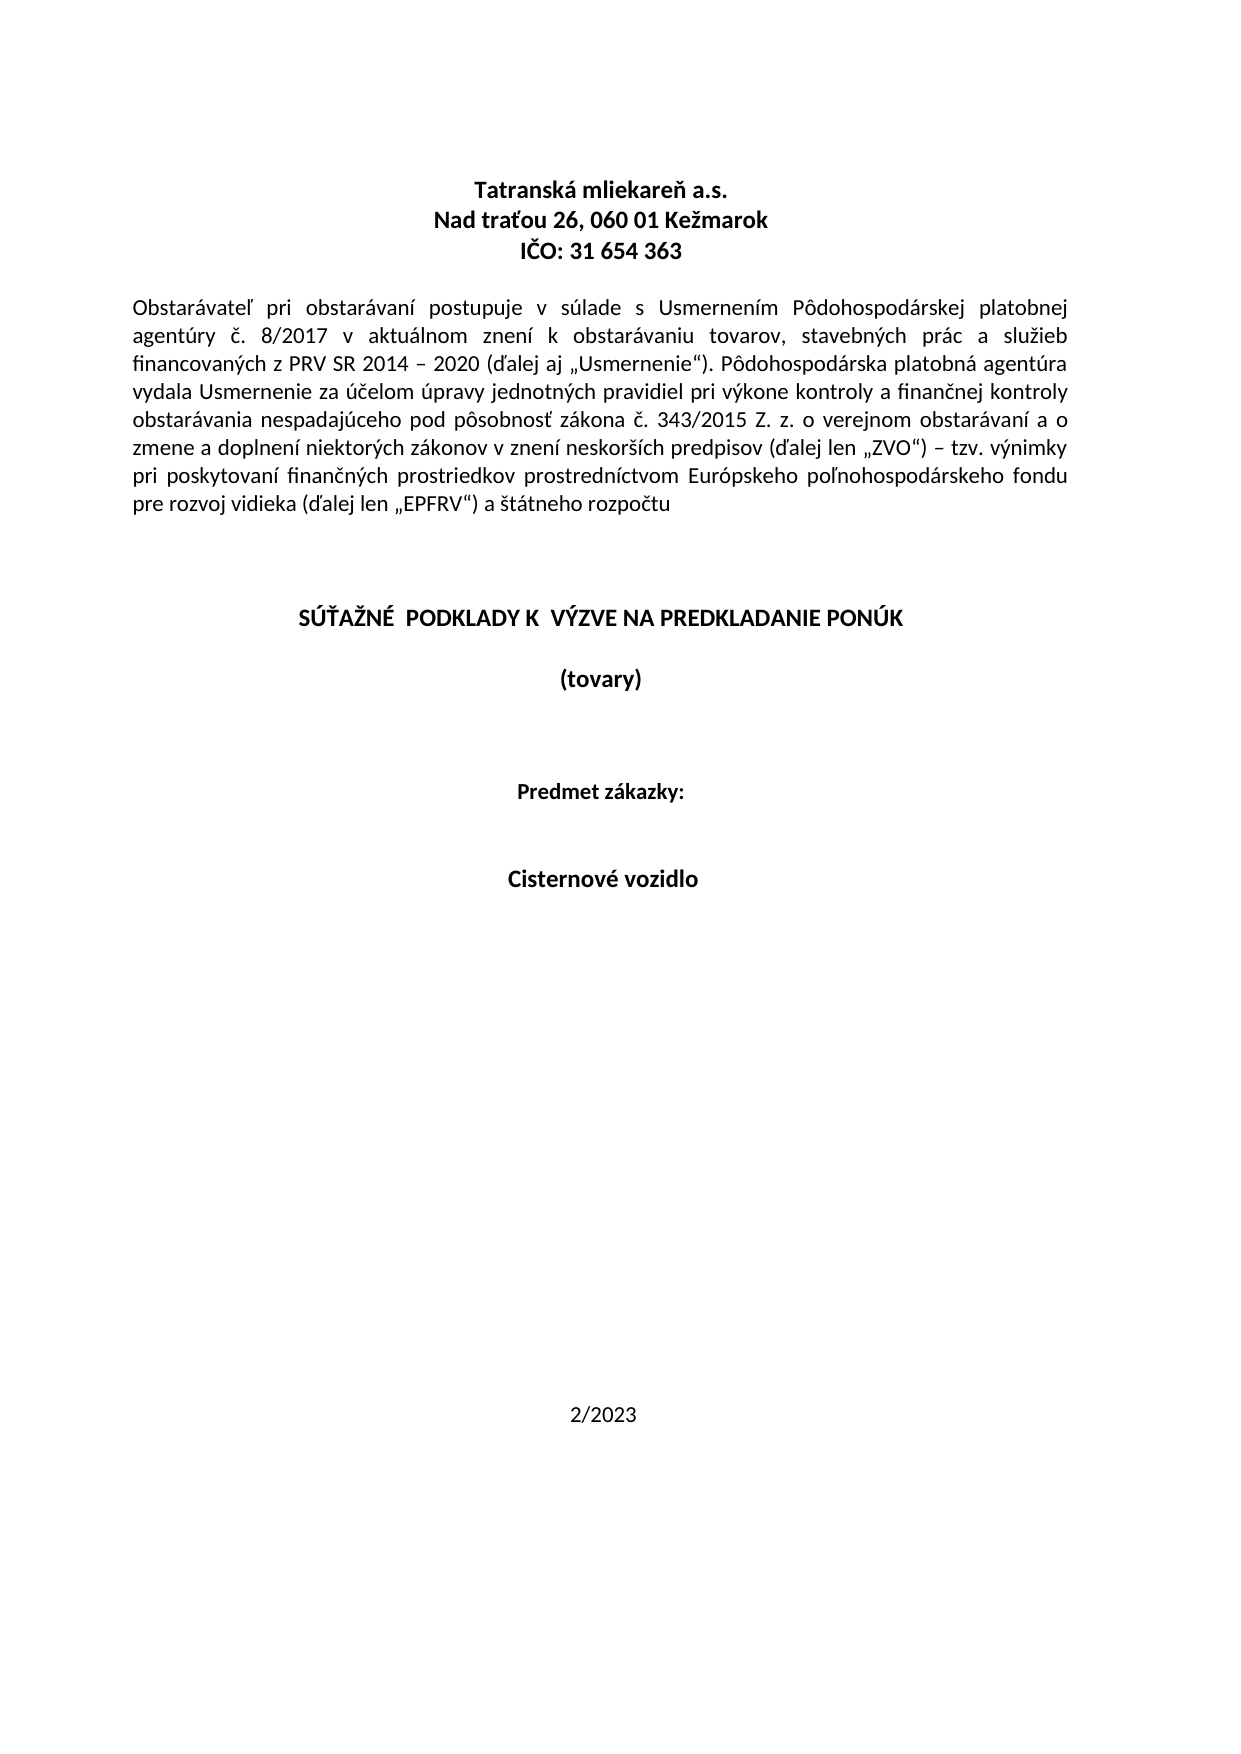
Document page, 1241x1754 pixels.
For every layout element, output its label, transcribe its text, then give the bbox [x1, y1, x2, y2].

text Obstarávateľ pri obstarávaní postupuje v súlade s Usmernením Pôdohospodárskej platobnej agentúry č. 8/2017 v aktuálnom znení k obstarávaniu tovarov, stavebných prác a služieb financovaných z PRV SR 2014 – 2020 (ďalej aj „Usmernenie“). Pôdohospodárska platobná agentúra vydala Usmernenie za účelom úpravy jednotných pravidiel pri výkone kontroly a finančnej kontroly obstarávania nespadajúceho pod pôsobnosť zákona č. 343/2015 Z. z. o verejnom obstarávaní a o zmene a doplnení niektorých zákonov v znení neskorších predpisov (ďalej len „ZVO“) – tzv. výnimky pri poskytovaní finančných prostriedkov prostredníctvom Európskeho poľnohospodárskeho fondu pre rozvoj vidieka (ďalej len „EPFRV“) a štátneho rozpočtu [132, 293, 1069, 518]
text SÚŤAŽNÉ PODKLADY K VÝZVE NA PREDKLADANIE PONÚK [132, 602, 1069, 632]
text Predmet zákazky: [132, 777, 1069, 805]
text IČO: 31 654 363 [132, 235, 1069, 265]
text Nad traťou 26, 060 01 Kežmarok [132, 204, 1069, 235]
text Tatranská mliekareň a.s. [132, 174, 1069, 204]
text (tovary) [132, 663, 1069, 693]
text 2/2023 [132, 1400, 1074, 1428]
text Cisternové vozidlo [132, 863, 1074, 894]
